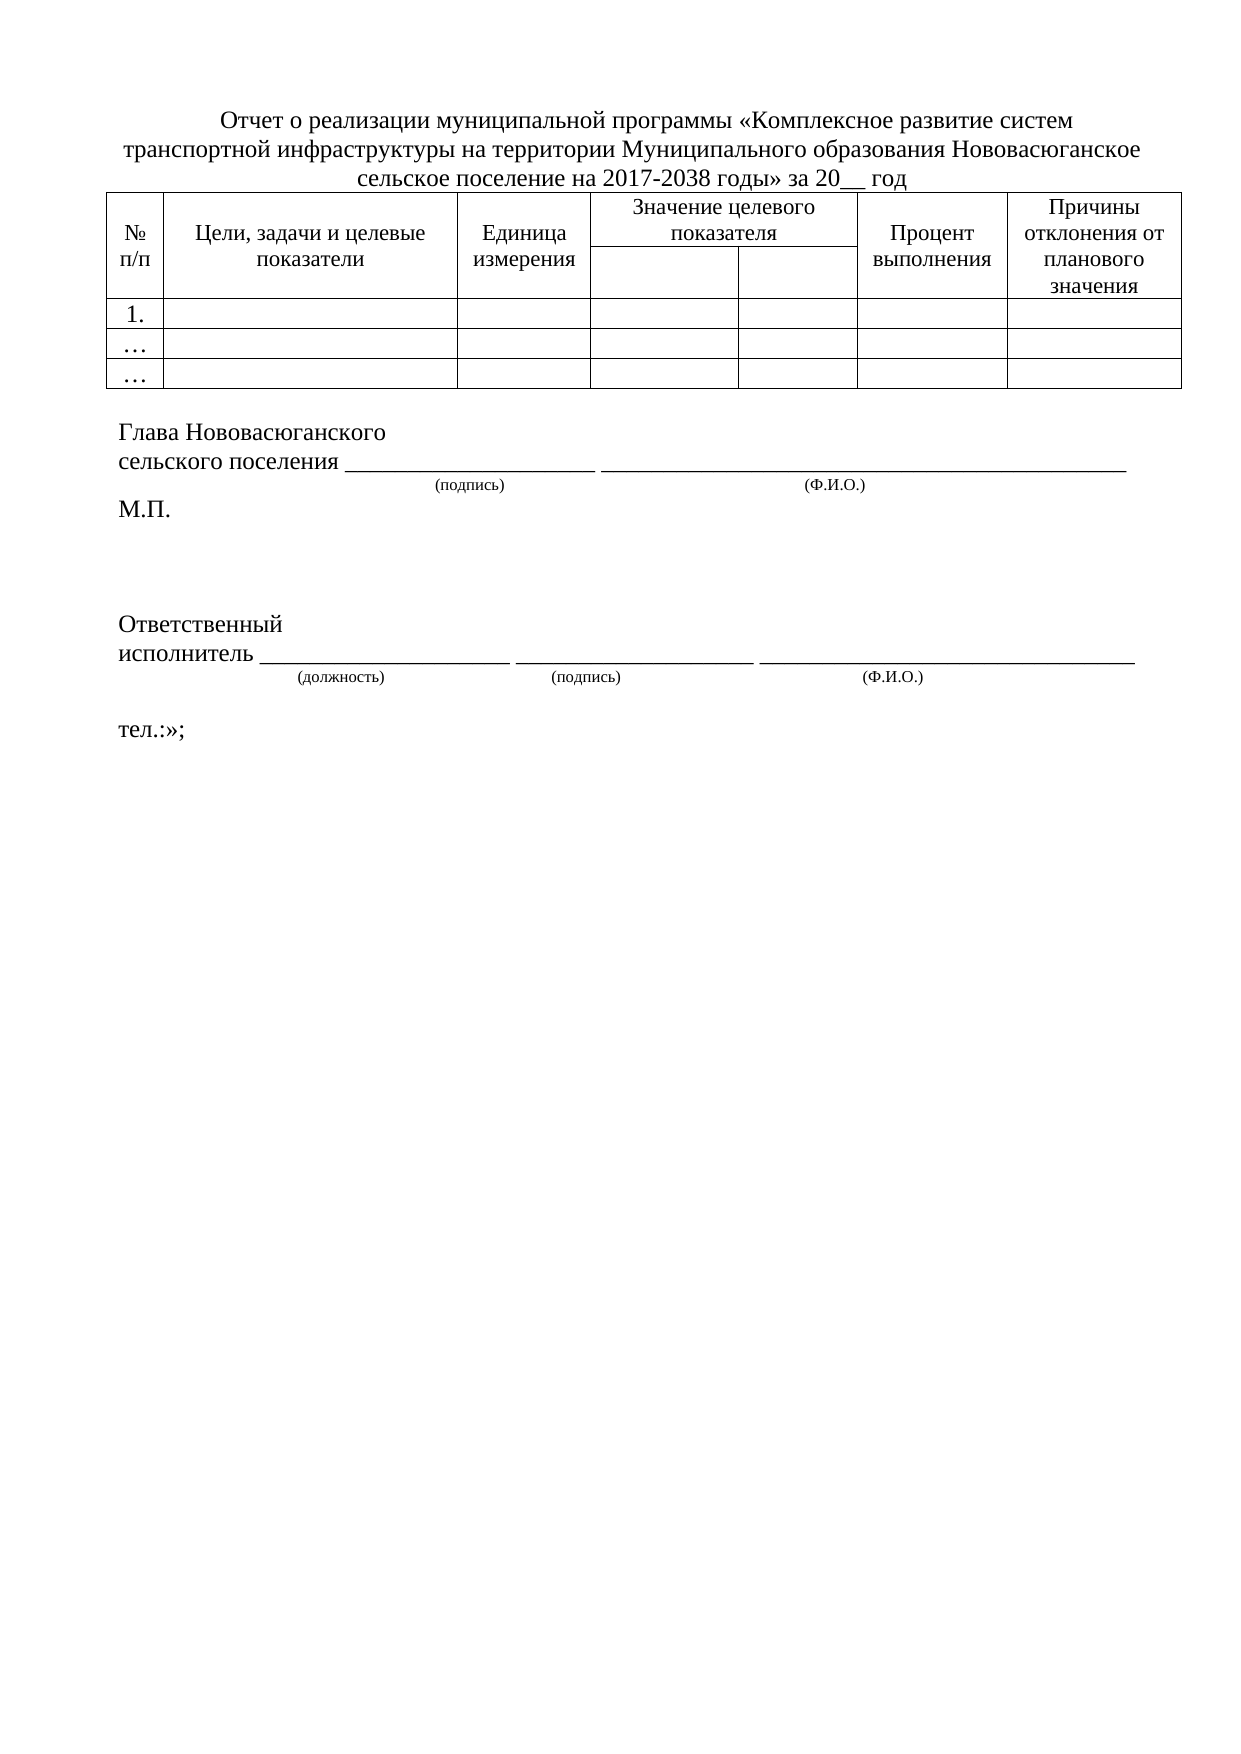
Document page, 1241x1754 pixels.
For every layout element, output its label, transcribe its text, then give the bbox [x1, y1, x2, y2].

table_header Процент выполнения [858, 193, 1007, 298]
table_cell [739, 329, 857, 358]
table_cell [858, 299, 1007, 328]
text Ответственный [118, 609, 1146, 638]
table_cell [1008, 299, 1181, 328]
table_cell [164, 299, 457, 328]
table_cell [739, 299, 857, 328]
table_cell [591, 247, 738, 298]
table_cell [458, 359, 590, 388]
table_header Единица измерения [458, 193, 590, 298]
table_header № п/п [107, 193, 163, 298]
table_cell [739, 359, 857, 388]
table_cell [1008, 329, 1181, 358]
text Отчет о реализации муниципальной программы «Комплексное развитие систем транспортной инфраструктуры на территории Муниципального образования Нововасюганское сельское поселение на 2017-2038 годы» за 20__ год [118, 106, 1146, 192]
table_cell [591, 359, 738, 388]
text (подпись) (Ф.И.О.) [118, 475, 1146, 494]
table_cell [591, 329, 738, 358]
table_cell … [107, 359, 163, 388]
table_cell [858, 359, 1007, 388]
table_cell … [107, 329, 163, 358]
table_cell [458, 299, 590, 328]
text сельского поселения ____________________ __________________________________________ [118, 446, 1146, 475]
table_cell [858, 329, 1007, 358]
text М.П. [118, 494, 1146, 523]
table_cell [458, 329, 590, 358]
text Глава Нововасюганского [118, 417, 1146, 446]
table_header Цели, задачи и целевые показатели [164, 193, 457, 298]
table_cell [164, 329, 457, 358]
text (должность) (подпись) (Ф.И.О.) [118, 667, 1146, 686]
table_cell [1008, 359, 1181, 388]
table_header Причины отклонения от планового значения [1008, 193, 1181, 298]
table_cell [591, 299, 738, 328]
text тел.:»; [118, 714, 1146, 743]
table_cell [739, 247, 857, 298]
table_cell [164, 359, 457, 388]
text исполнитель ____________________ ___________________ ______________________________ [118, 638, 1146, 667]
table_cell 1. [107, 299, 163, 328]
table_header Значение целевого показателя [591, 193, 857, 246]
